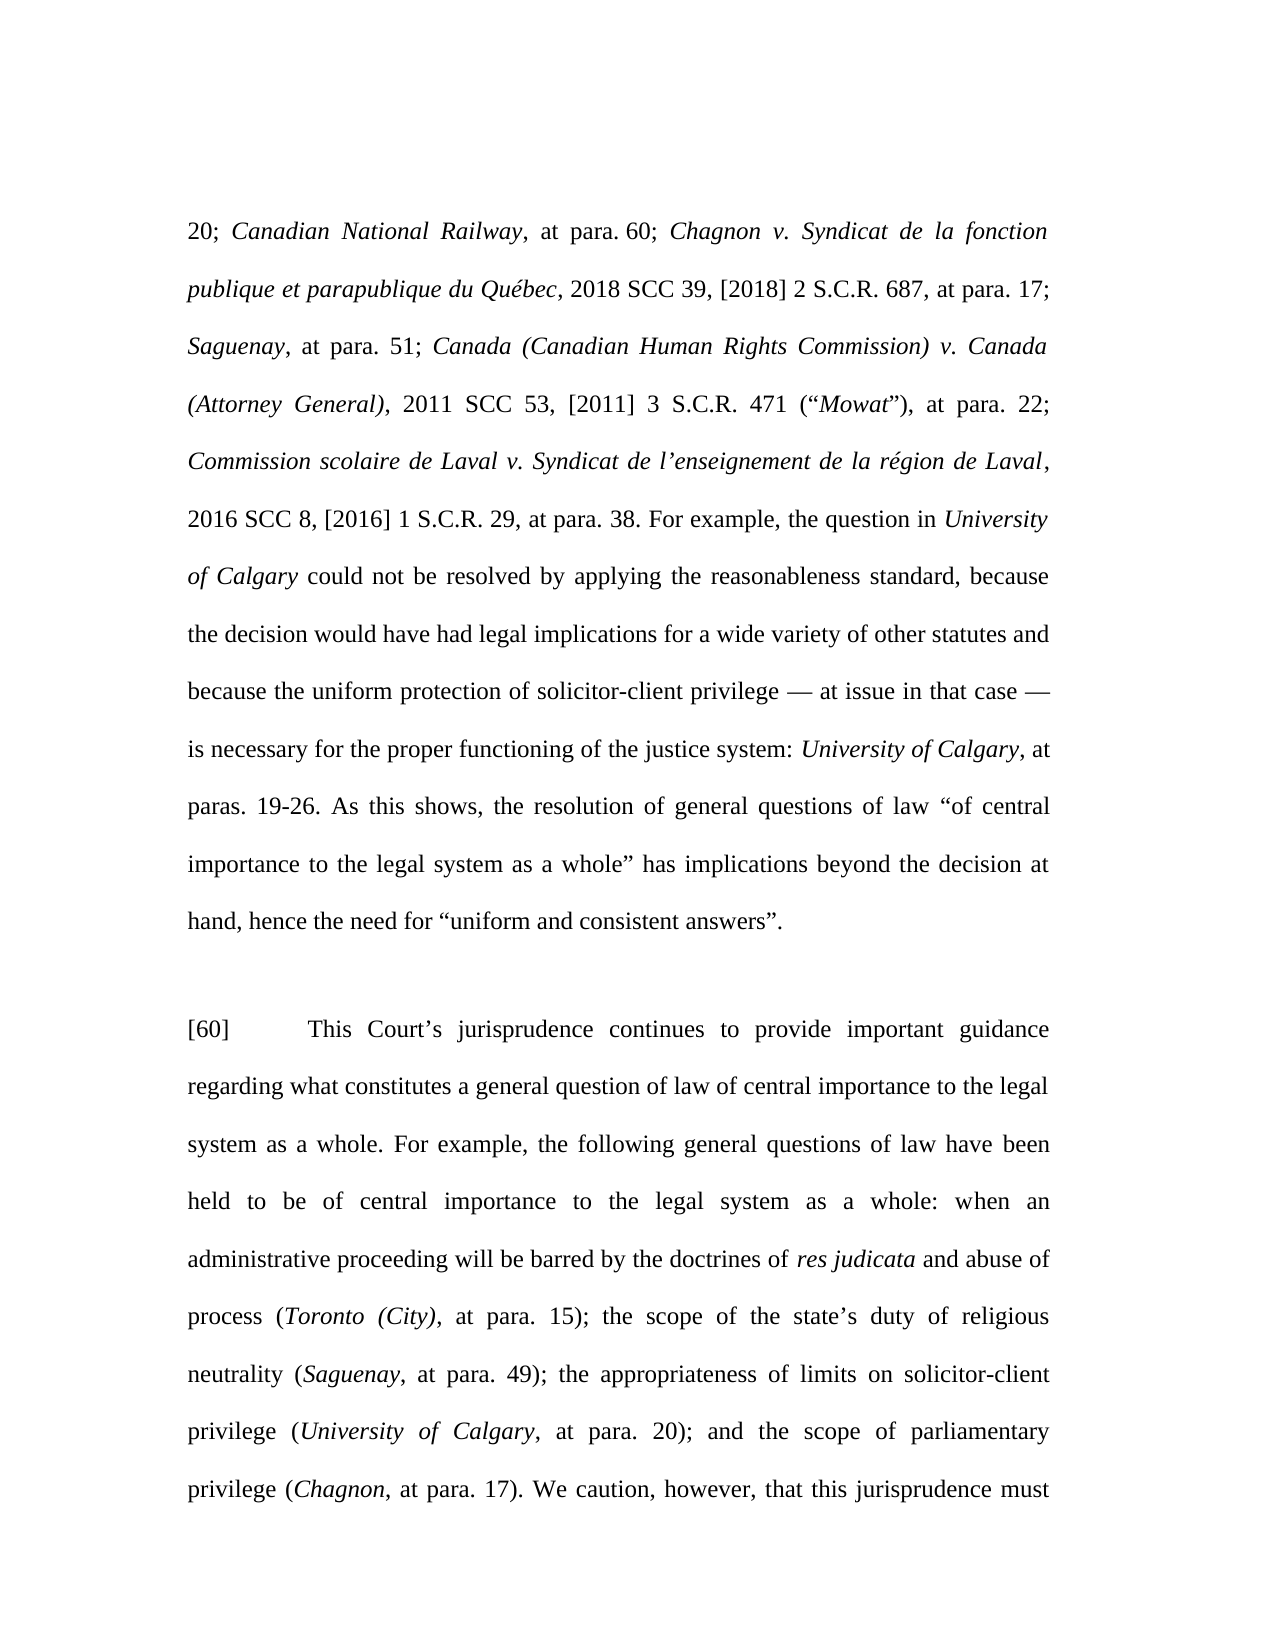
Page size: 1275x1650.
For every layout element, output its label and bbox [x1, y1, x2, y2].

text [187, 216, 1050, 935]
text [187, 1014, 1050, 1503]
